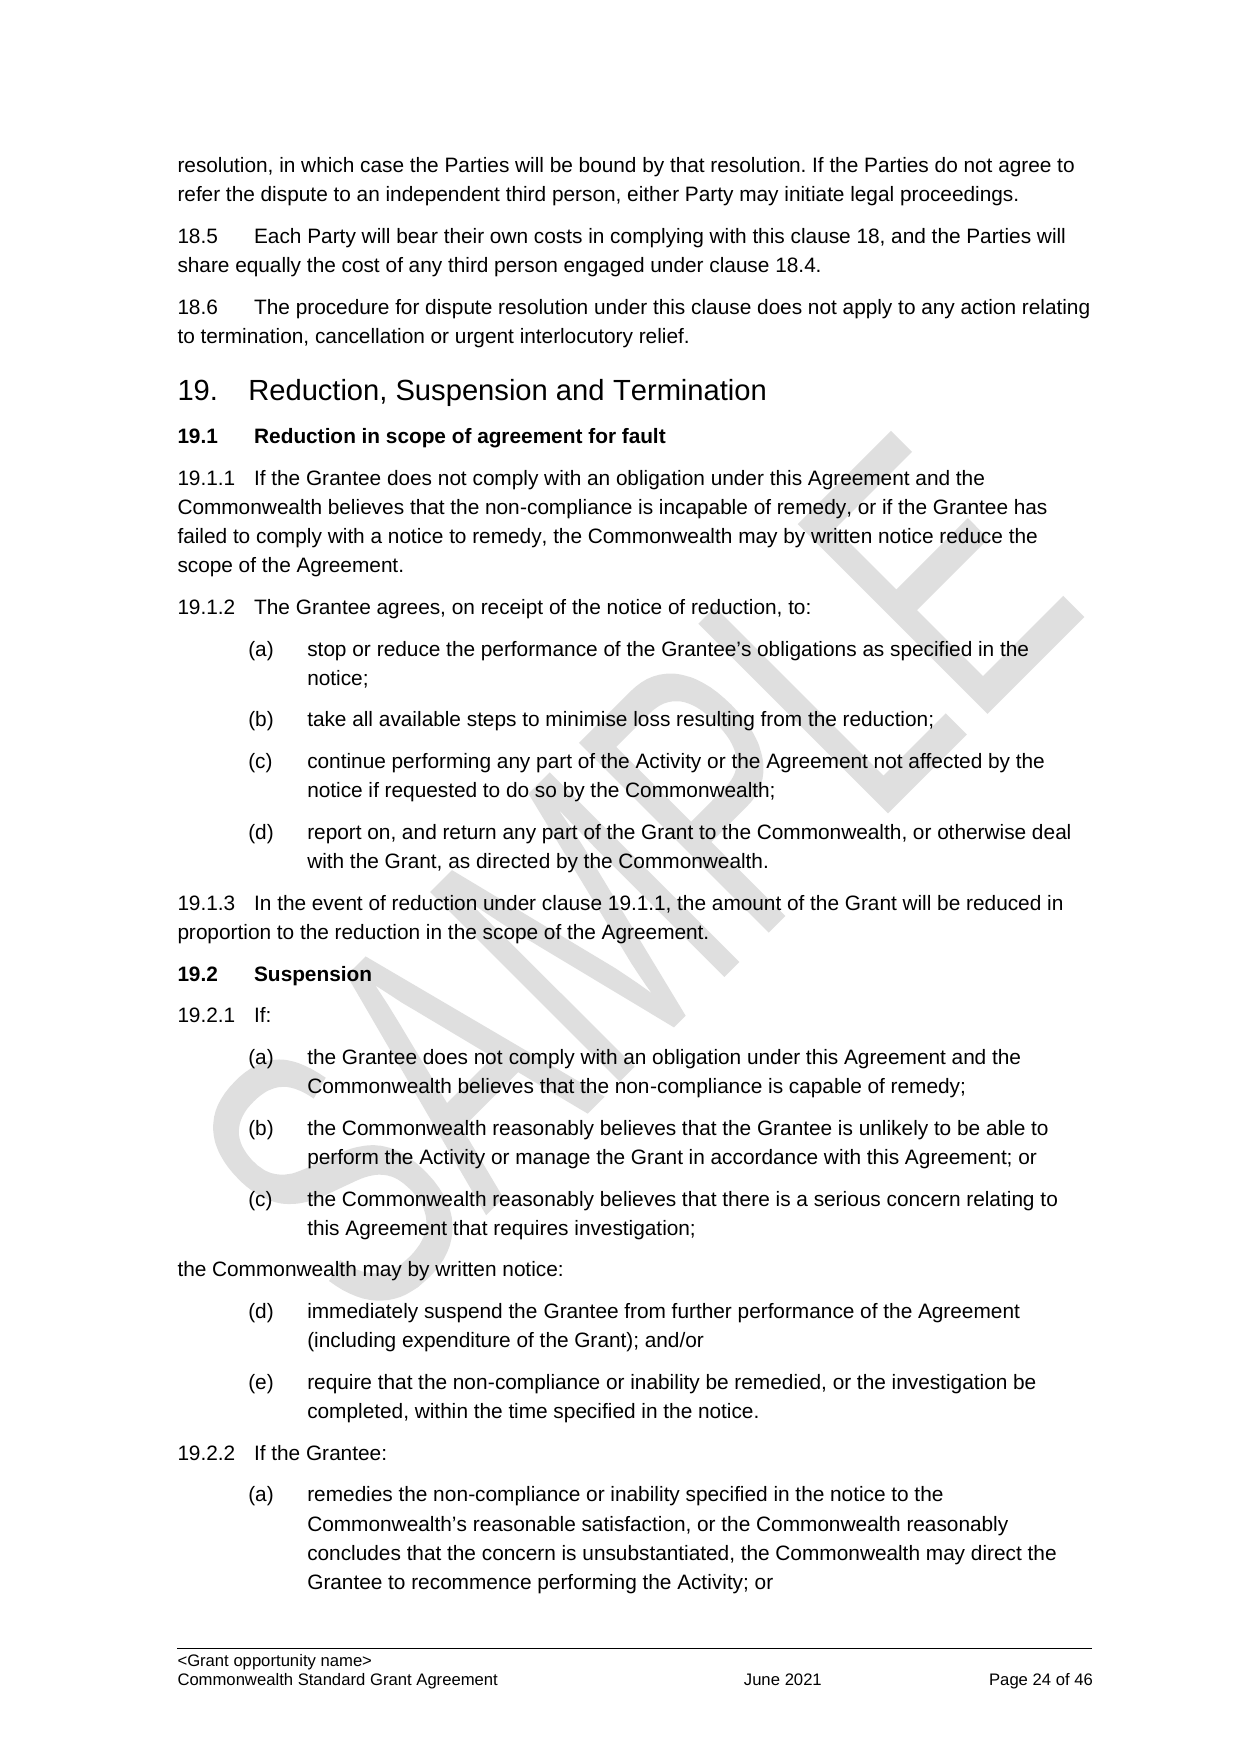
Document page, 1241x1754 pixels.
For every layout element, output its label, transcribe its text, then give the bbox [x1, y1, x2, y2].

text (d) immediately suspend the Grantee from further performance of the Agreement (including expenditure of the Grant); and/or [248, 1294, 1092, 1352]
subtitle Reduction, Suspension and Termination [177, 373, 1092, 406]
text 19.1.2 The Grantee agrees, on receipt of the notice of reduction, to: [177, 589, 1092, 619]
text 19.1 Reduction in scope of agreement for fault [177, 419, 1092, 448]
text 18.6 The procedure for dispute resolution under this clause does not apply to any action relating to termination, cancellation or urgent interlocutory relief. [177, 289, 1092, 348]
text the Commonwealth may by written notice: [177, 1252, 1092, 1281]
text 18.5 Each Party will bear their own costs in complying with this clause 18, and the Parties will share equally the cost of any third person engaged under clause 18.4. [177, 218, 1092, 277]
text (e) require that the non‐compliance or inability be remedied, or the investigation be completed, within the time specified in the notice. [248, 1364, 1092, 1423]
text 19.1.3 In the event of reduction under clause 19.1.1, the amount of the Grant will be reduced in proportion to the reduction in the scope of the Agreement. [177, 885, 1092, 944]
text 19.2.2 If the Grantee: [177, 1435, 1092, 1464]
text 19.2 Suspension [177, 956, 1092, 985]
text (c) continue performing any part of the Activity or the Agreement not affected by the notice if requested to do so by the Commonwealth; [248, 744, 1092, 802]
text 19.1.1 If the Grantee does not comply with an obligation under this Agreement and the Commonwealth believes that the non‐compliance is incapable of remedy, or if the Grantee has failed to comply with a notice to remedy, the Commonwealth may by written notice reduce the scope of the Agreement. [177, 460, 1092, 577]
text (d) report on, and return any part of the Grant to the Commonwealth, or otherwise deal with the Grant, as directed by the Commonwealth. [248, 814, 1092, 873]
text (b) the Commonwealth reasonably believes that the Grantee is unlikely to be able to perform the Activity or manage the Grant in accordance with this Agreement; or [248, 1110, 1092, 1169]
text (b) take all available steps to minimise loss resulting from the reduction; [248, 702, 1092, 731]
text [177, 148, 1092, 206]
text (a) stop or reduce the performance of the Grantee’s obligations as specified in the notice; [248, 631, 1092, 689]
text (a) remedies the non‐compliance or inability specified in the notice to the Commonwealth’s reasonable satisfaction, or the Commonwealth reasonably concludes that the concern is unsubstantiated, the Commonwealth may direct the Grantee to recommence performing the Activity; or [248, 1477, 1092, 1594]
text 19.2.1 If: [177, 998, 1092, 1027]
text (c) the Commonwealth reasonably believes that there is a serious concern relating to this Agreement that requires investigation; [248, 1181, 1092, 1239]
text (a) the Grantee does not comply with an obligation under this Agreement and the Commonwealth believes that the non‐compliance is capable of remedy; [248, 1039, 1092, 1098]
